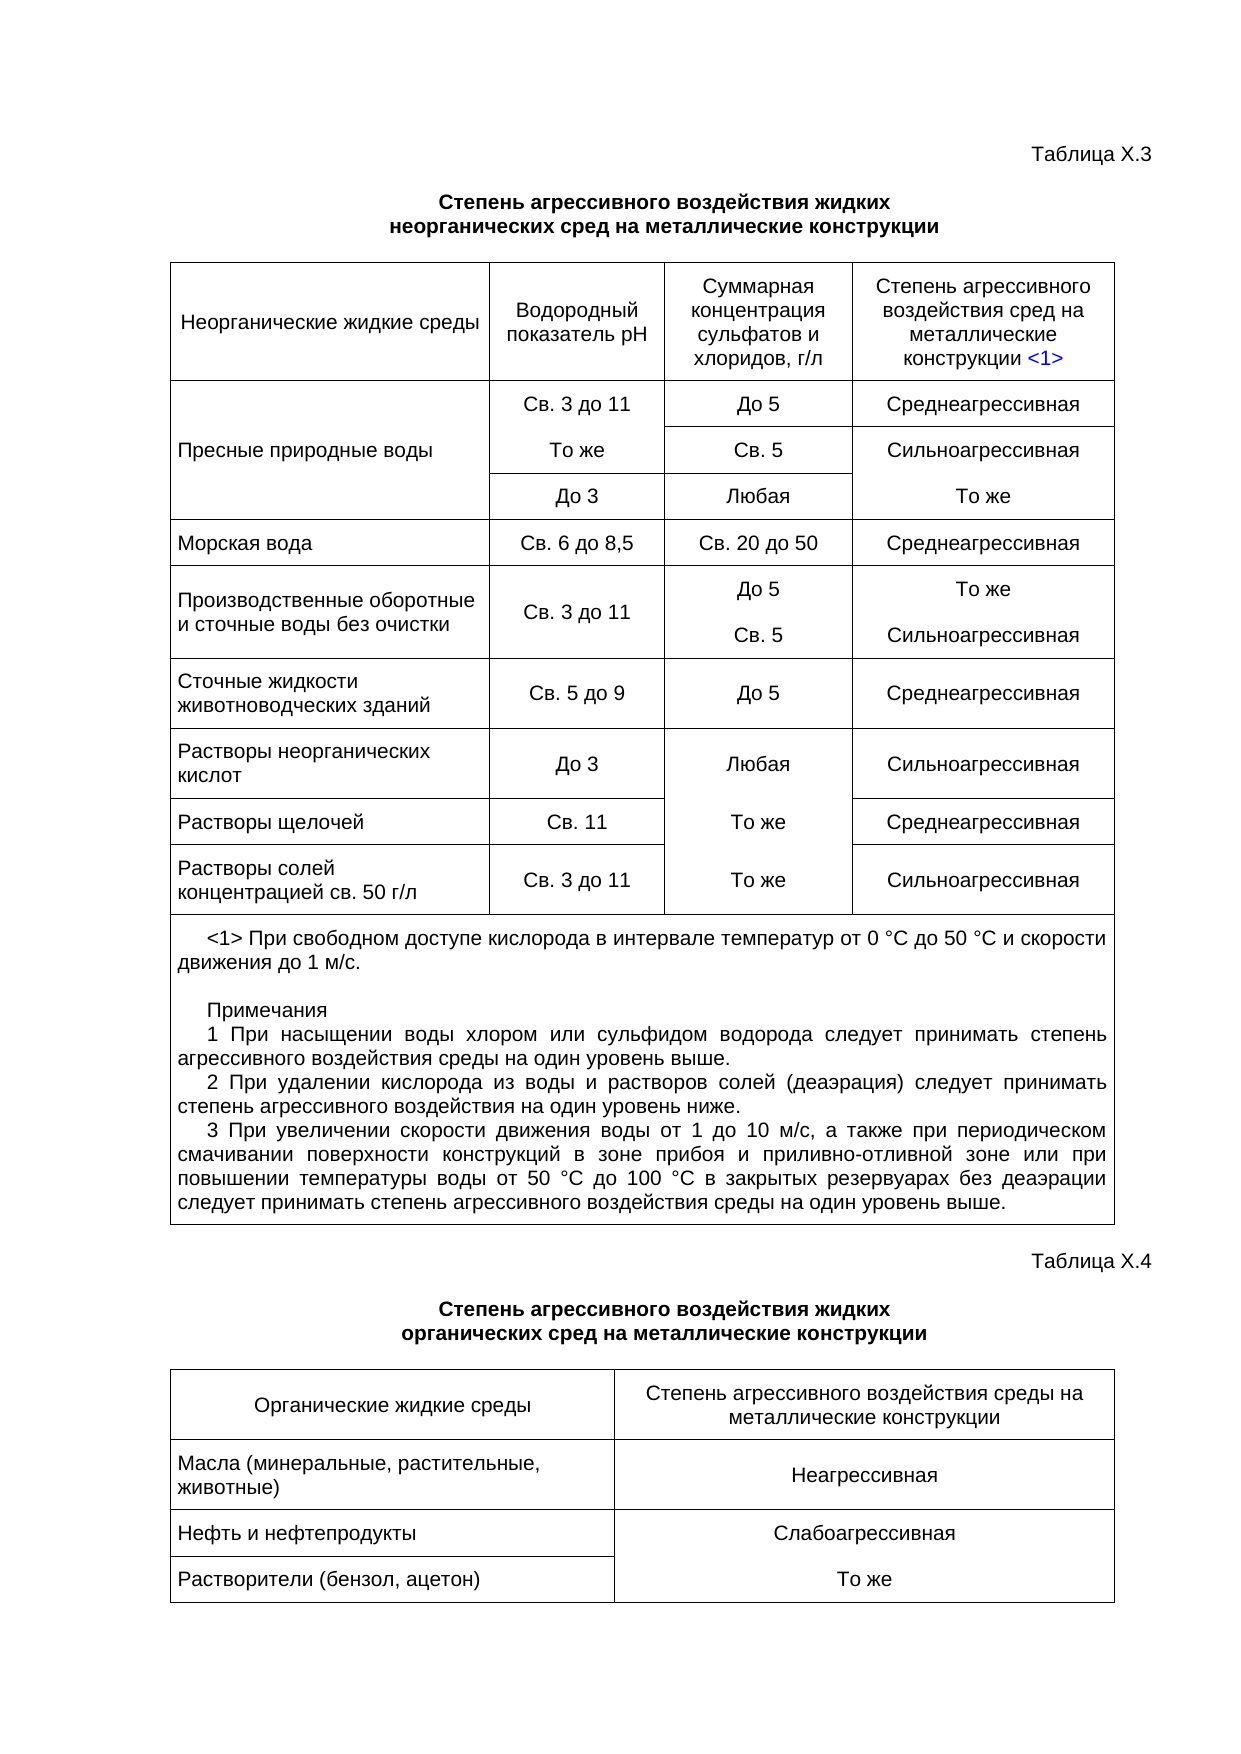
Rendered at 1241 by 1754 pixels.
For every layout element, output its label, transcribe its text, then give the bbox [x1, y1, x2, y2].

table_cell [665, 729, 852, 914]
text Таблица Х.3 [177, 142, 1152, 166]
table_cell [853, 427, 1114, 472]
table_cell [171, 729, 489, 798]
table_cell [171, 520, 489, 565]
text Степень агрессивного воздействия жидких [177, 1297, 1152, 1321]
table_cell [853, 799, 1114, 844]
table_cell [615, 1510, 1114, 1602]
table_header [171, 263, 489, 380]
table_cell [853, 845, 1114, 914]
text Степень агрессивного воздействия жидких [177, 190, 1152, 214]
text Таблица Х.4 [177, 1249, 1152, 1273]
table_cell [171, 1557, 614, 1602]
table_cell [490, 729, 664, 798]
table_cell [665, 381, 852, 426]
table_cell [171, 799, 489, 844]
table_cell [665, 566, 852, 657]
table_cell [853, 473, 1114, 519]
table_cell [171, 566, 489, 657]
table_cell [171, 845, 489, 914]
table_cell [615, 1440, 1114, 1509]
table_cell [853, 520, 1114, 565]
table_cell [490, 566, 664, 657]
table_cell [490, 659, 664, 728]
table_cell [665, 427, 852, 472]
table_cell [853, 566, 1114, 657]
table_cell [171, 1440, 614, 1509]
text неорганических сред на металлические конструкции [177, 214, 1152, 238]
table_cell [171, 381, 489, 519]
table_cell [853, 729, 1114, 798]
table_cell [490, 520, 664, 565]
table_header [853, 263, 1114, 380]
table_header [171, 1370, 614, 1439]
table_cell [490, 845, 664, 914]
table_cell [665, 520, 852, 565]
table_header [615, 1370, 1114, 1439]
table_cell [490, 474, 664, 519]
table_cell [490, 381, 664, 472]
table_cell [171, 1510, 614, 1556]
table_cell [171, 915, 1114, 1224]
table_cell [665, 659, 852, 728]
text органических сред на металлические конструкции [177, 1321, 1152, 1345]
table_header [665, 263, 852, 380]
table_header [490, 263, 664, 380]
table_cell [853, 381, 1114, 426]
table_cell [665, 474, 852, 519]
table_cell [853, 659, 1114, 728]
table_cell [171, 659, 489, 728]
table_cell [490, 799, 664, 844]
